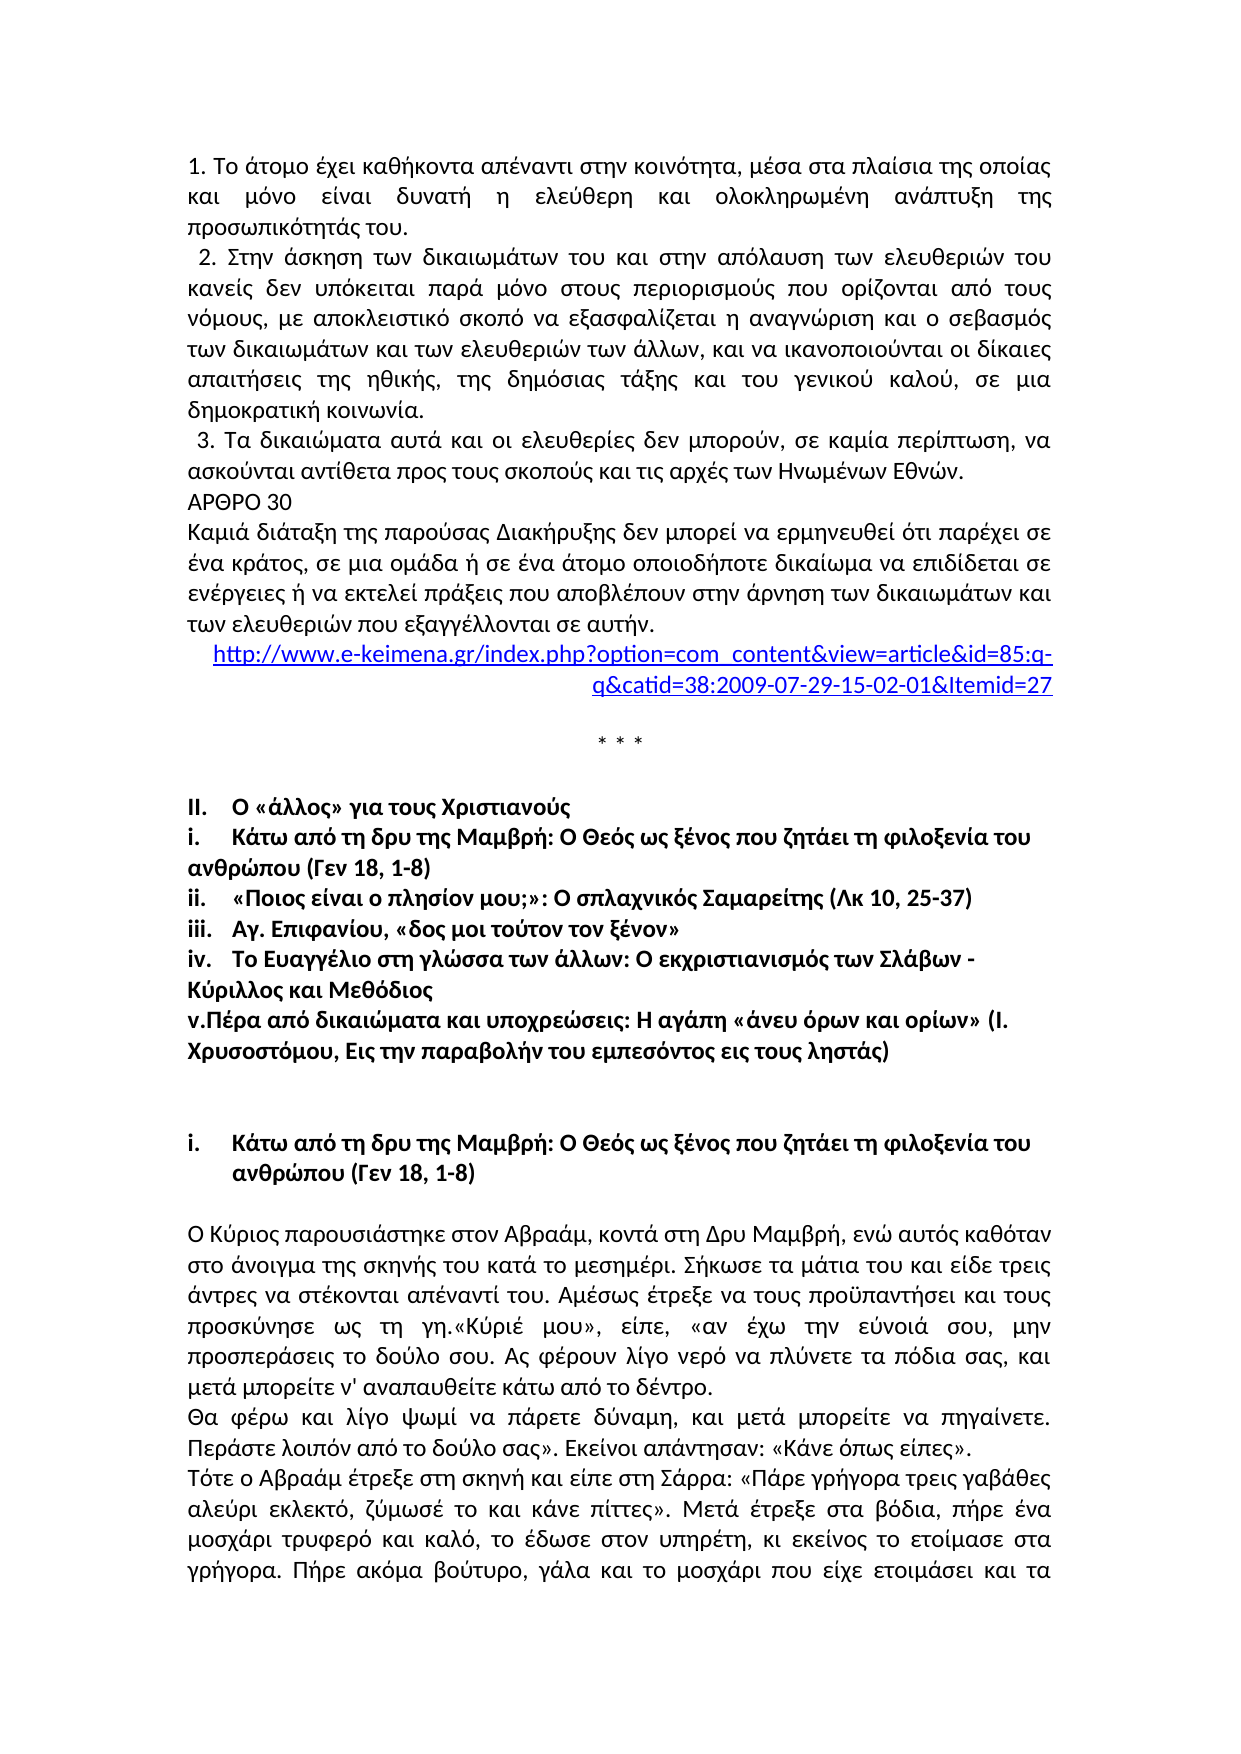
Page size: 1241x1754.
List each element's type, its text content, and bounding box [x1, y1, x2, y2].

text iii. Αγ. Επιφανίου, «δος μοι τούτον τον ξένον» [187, 913, 1053, 943]
text i. Κάτω από τη δρυ της Μαμβρή: Ο Θεός ως ξένος που ζητάει τη φιλοξενία του ανθρώπου (Γεν 18, 1-8) [187, 821, 1053, 882]
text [187, 1462, 1053, 1584]
text ΙΙ. O «άλλος» για τους Χριστιανούς [187, 791, 1053, 821]
text 2. Στην άσκηση των δικαιωμάτων του και στην απόλαυση των ελευθεριών του κανείς δεν υπόκειται παρά μόνο στους περιορισμούς που ορίζονται από τους νόμους, με αποκλειστικό σκοπό να εξασφαλίζεται η αναγνώριση και ο σεβασμός των δικαιωμάτων και των ελευθεριών των άλλων, και να ικανοποιούνται οι δίκαιες απαιτήσεις της ηθικής, της δημόσιας τάξης και του γενικού καλού, σε μια δημοκρατική κοινωνία. [187, 242, 1053, 425]
text * * * [187, 730, 1053, 760]
text ΑΡΘΡΟ 30 [187, 486, 1053, 516]
text v.Πέρα από δικαιώματα και υποχρεώσεις: Η αγάπη «άνευ όρων και ορίων» (Ι. Χρυσοστόμου, Εις την παραβολήν του εμπεσόντος εις τους ληστάς) [187, 1004, 1053, 1066]
text 1. Το άτομο έχει καθήκοντα απέναντι στην κοινότητα, μέσα στα πλαίσια της οποίας και μόνο είναι δυνατή η ελεύθερη και ολοκληρωμένη ανάπτυξη της προσωπικότητάς του. [187, 150, 1053, 242]
text ii. «Ποιος είναι ο πλησίον μου;»: Ο σπλαχνικός Σαμαρείτης (Λκ 10, 25-37) [187, 882, 1053, 913]
text Ο Κύριος παρουσιάστηκε στον Αβραάμ, κοντά στη Δρυ Μαμβρή, ενώ αυτός καθόταν στο άνοιγμα της σκηνής του κατά το μεσημέρι. Σήκωσε τα μάτια του και είδε τρεις άντρες να στέκονται απέναντί του. Αμέσως έτρεξε να τους προϋπαντήσει και τους προσκύνησε ως τη γη.«Κύριέ μου», είπε, «αν έχω την εύνοιά σου, μην προσπεράσεις το δούλο σου. Ας φέρουν λίγο νερό να πλύνετε τα πόδια σας, και μετά μπορείτε ν' αναπαυθείτε κάτω από το δέντρο. [187, 1218, 1053, 1401]
text http://www.e-keimena.gr/index.php?option=com_content&view=article&id=85:q-q&catid=38:2009-07-29-15-02-01&Itemid=27 [187, 638, 1053, 699]
text 3. Τα δικαιώματα αυτά και οι ελευθερίες δεν μπορούν, σε καμία περίπτωση, να ασκούνται αντίθετα προς τους σκοπούς και τις αρχές των Ηνωμένων Εθνών. [187, 425, 1053, 486]
text Θα φέρω και λίγο ψωμί να πάρετε δύναμη, και μετά μπορείτε να πηγαίνετε. Περάστε λοιπόν από το δούλο σας». Εκείνοι απάντησαν: «Κάνε όπως είπες». [187, 1401, 1053, 1462]
list Κάτω από τη δρυ της Μαμβρή: Ο Θεός ως ξένος που ζητάει τη φιλοξενία του ανθρώπου (Γεν 18, 1-8) [187, 1127, 1053, 1188]
text Καμιά διάταξη της παρούσας Διακήρυξης δεν μπορεί να ερμηνευθεί ότι παρέχει σε ένα κράτος, σε μια ομάδα ή σε ένα άτομο οποιοδήποτε δικαίωμα να επιδίδεται σε ενέργειες ή να εκτελεί πράξεις που αποβλέπουν στην άρνηση των δικαιωμάτων και των ελευθεριών που εξαγγέλλονται σε αυτήν. [187, 516, 1053, 638]
text iv. Το Ευαγγέλιο στη γλώσσα των άλλων: Ο εκχριστιανισμός των Σλάβων - Κύριλλος και Μεθόδιος [187, 943, 1053, 1004]
